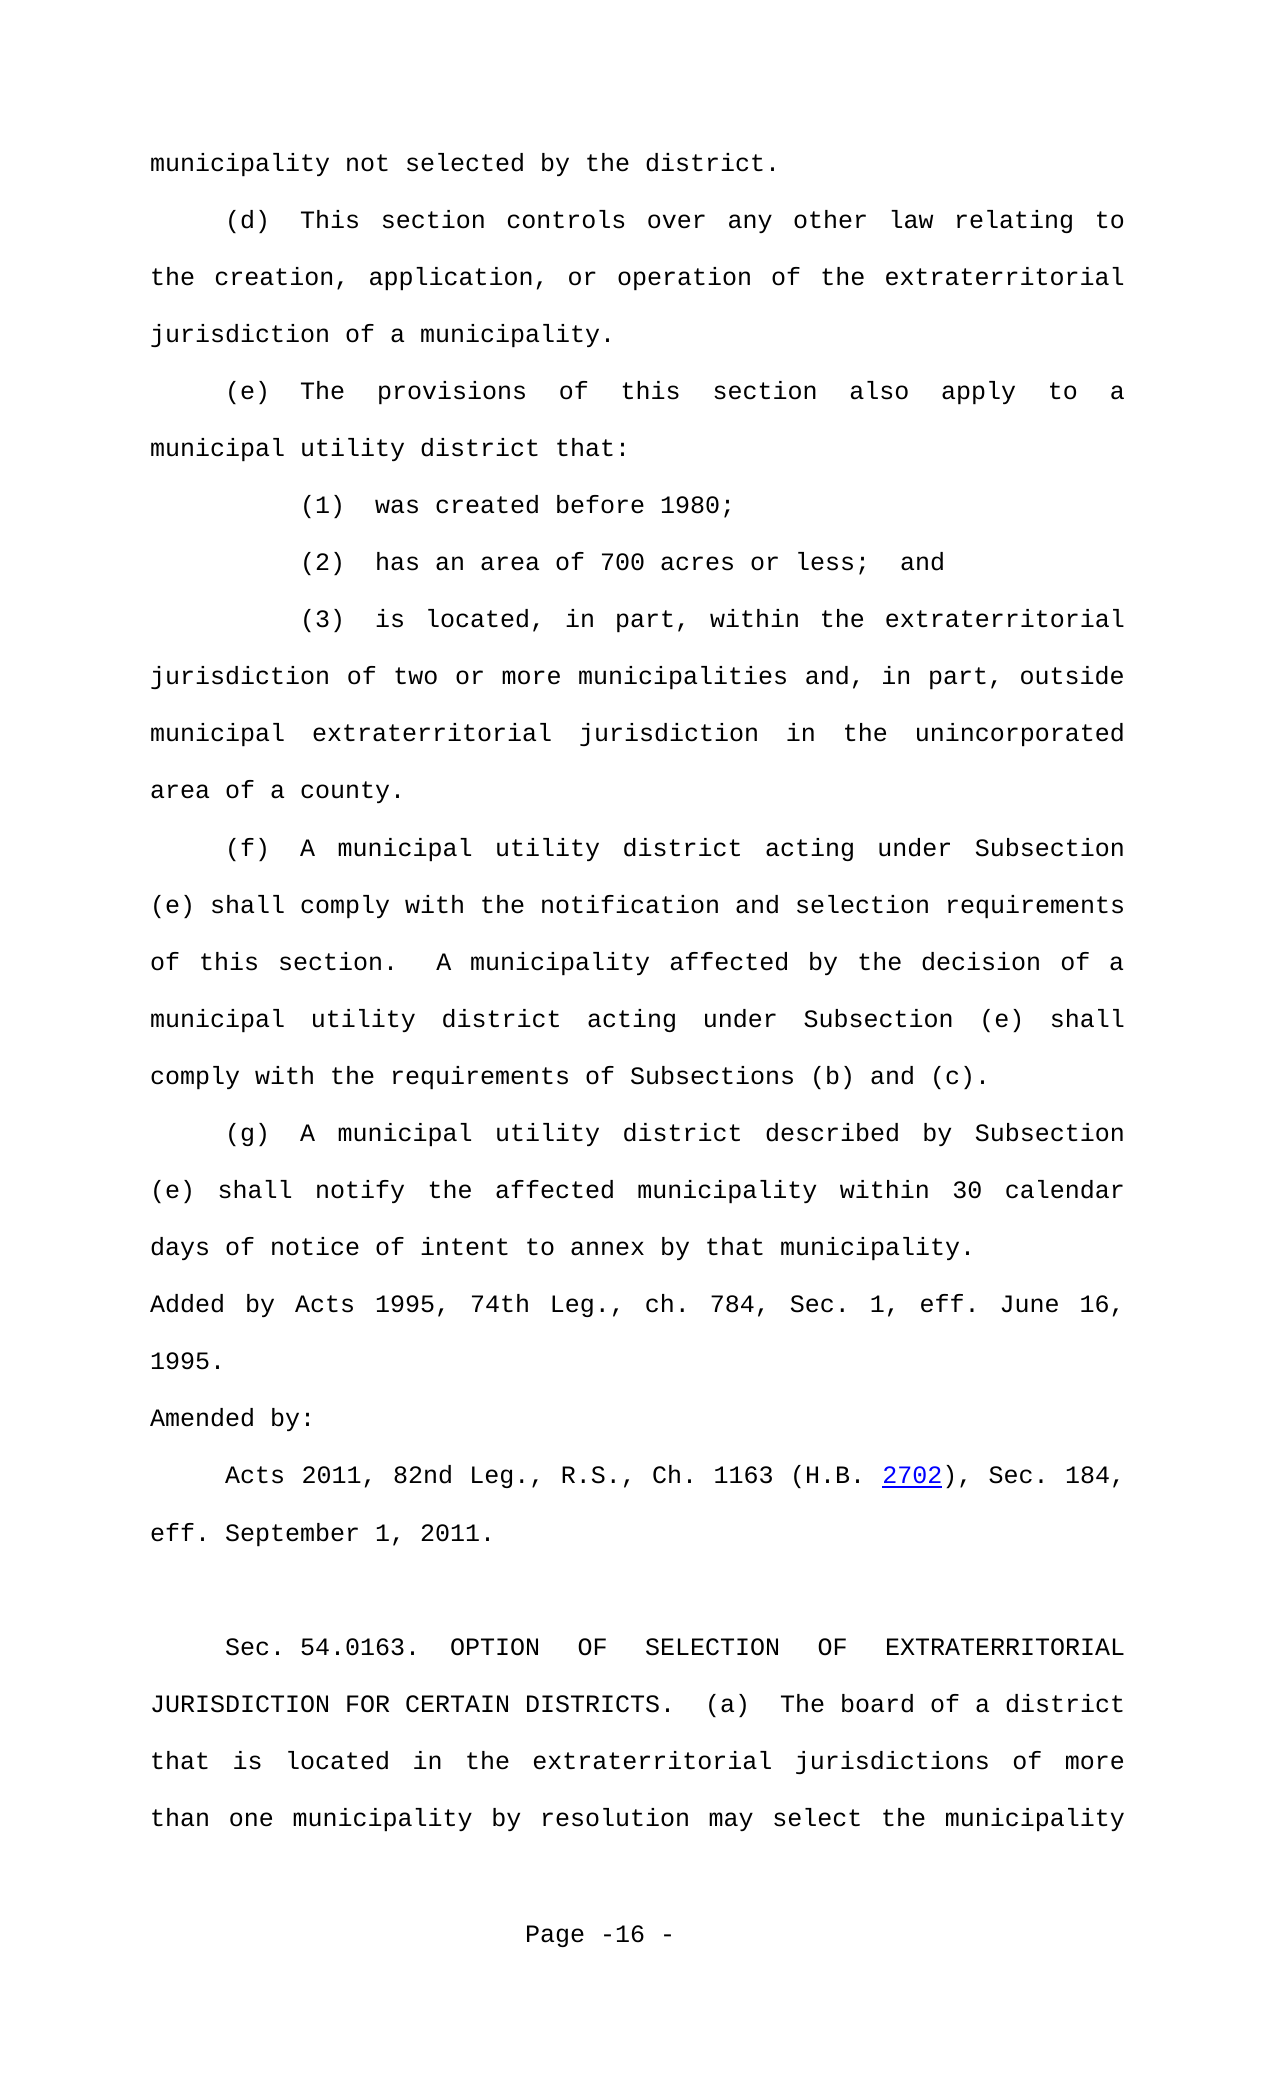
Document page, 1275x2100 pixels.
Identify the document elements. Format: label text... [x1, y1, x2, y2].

text Amended by: [150, 1406, 1125, 1434]
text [150, 1634, 1125, 1834]
text (f) A municipal utility district acting under Subsection (e) shall comply with the notification and selection requirements of this section. A municipality affected by the decision of a municipal utility district acting under Subsection (e) shall comply with the requirements of Subsections (b) and (c). [150, 835, 1125, 1092]
text (1) was created before 1980; [150, 492, 1125, 521]
text Added by Acts 1995, 74th Leg., ch. 784, Sec. 1, eff. June 16, 1995. [150, 1292, 1125, 1377]
text (d) This section controls over any other law relating to the creation, application, or operation of the extraterritorial jurisdiction of a municipality. [150, 207, 1125, 350]
text (2) has an area of 700 acres or less; and [150, 549, 1125, 578]
text (e) The provisions of this section also apply to a municipal utility district that: [150, 378, 1125, 464]
text (3) is located, in part, within the extraterritorial jurisdiction of two or more municipalities and, in part, outside municipal extraterritorial jurisdiction in the unincorporated area of a county. [150, 607, 1125, 806]
text Acts 2011, 82nd Leg., R.S., Ch. 1163 (H.B. 2702), Sec. 184, eff. September 1, 2011. [150, 1463, 1125, 1548]
text (g) A municipal utility district described by Subsection (e) shall notify the affected municipality within 30 calendar days of notice of intent to annex by that municipality. [150, 1120, 1125, 1263]
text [150, 150, 1125, 178]
